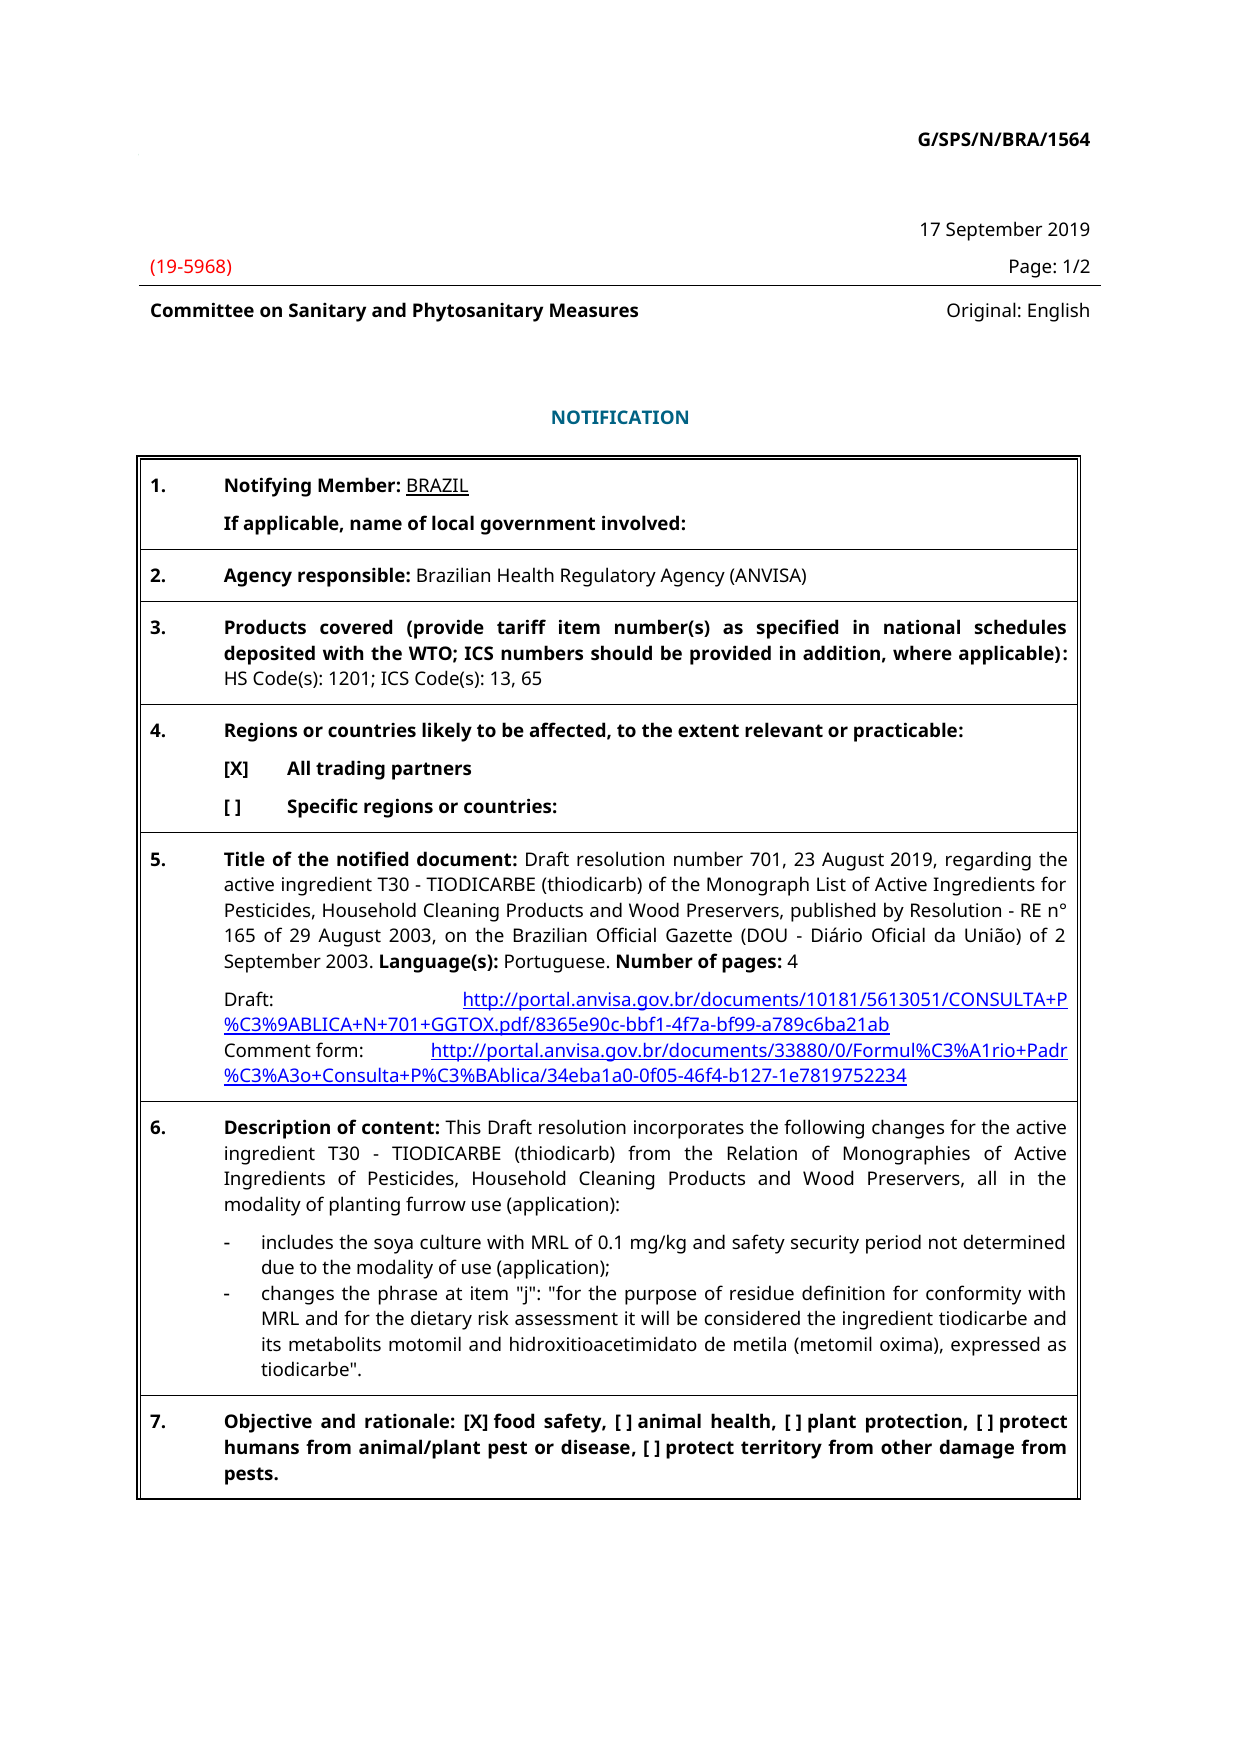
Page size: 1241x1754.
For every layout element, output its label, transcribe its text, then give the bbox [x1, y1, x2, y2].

table_header Notifying Member: Brazil If applicable, name of local government involved: [212, 460, 1077, 548]
table_cell 5. [141, 833, 212, 1101]
table_cell Products covered (provide tariff item number(s) as specified in national schedules deposited with the WTO; ICS numbers should be provided in addition, where applicable): HS Code(s): 1201; ICS Code(s): 13, 65 [212, 602, 1077, 704]
table_cell 6. [141, 1102, 212, 1395]
table_cell 4. [141, 705, 212, 832]
table_cell 7. [141, 1396, 212, 1498]
title NOTIFICATION [150, 405, 1090, 430]
table_cell Agency responsible: Brazilian Health Regulatory Agency (ANVISA) [212, 550, 1077, 601]
table_cell Description of content: This Draft resolution incorporates the following changes for the active ingredient T30 - TIODICARBE (thiodicarb) from the Relation of Monographies of Active Ingredients of Pesticides, Household Cleaning Products and Wood Preservers, all in the modality of planting furrow use (application): includes the soya culture with MRL of 0.1 mg/kg and safety security period not determined due to the modality of use (application); changes the phrase at item "j": "for the purpose of residue definition for conformity with MRL and for the dietary risk assessment it will be considered the ingredient tiodicarbe and its metabolits motomil and hidroxitioacetimidato de metila (metomil oxima), expressed as tiodicarbe". [212, 1102, 1077, 1395]
table_cell Objective and rationale: [X] food safety, [ ] animal health, [ ] plant protection, [ ] protect humans from animal/plant pest or disease, [ ] protect territory from other damage from pests. [212, 1396, 1077, 1498]
table_cell 2. [141, 550, 212, 601]
table_header 1. [141, 460, 212, 548]
table_cell Title of the notified document: Draft resolution number 701, 23 August 2019, regarding the active ingredient T30 - TIODICARBE (thiodicarb) of the Monograph List of Active Ingredients for Pesticides, Household Cleaning Products and Wood Preservers, published by Resolution - RE n° 165 of 29 August 2003, on the Brazilian Official Gazette (DOU - Diário Oficial da União) of 2 September 2003. Language(s): Portuguese. Number of pages: 4 Draft: http://portal.anvisa.gov.br/documents/10181/5613051/CONSULTA+P%C3%9ABLICA+N+701+GGTOX.pdf/8365e90c-bbf1-4f7a-bf99-a789c6ba21ab Comment form: http://portal.anvisa.gov.br/documents/33880/0/Formul%C3%A1rio+Padr%C3%A3o+Consulta+P%C3%BAblica/34eba1a0-0f05-46f4-b127-1e7819752234 [212, 833, 1077, 1101]
table_cell 3. [141, 602, 212, 704]
table_cell Regions or countries likely to be affected, to the extent relevant or practicable: [X] All trading partners [ ] Specific regions or countries: [212, 705, 1077, 832]
